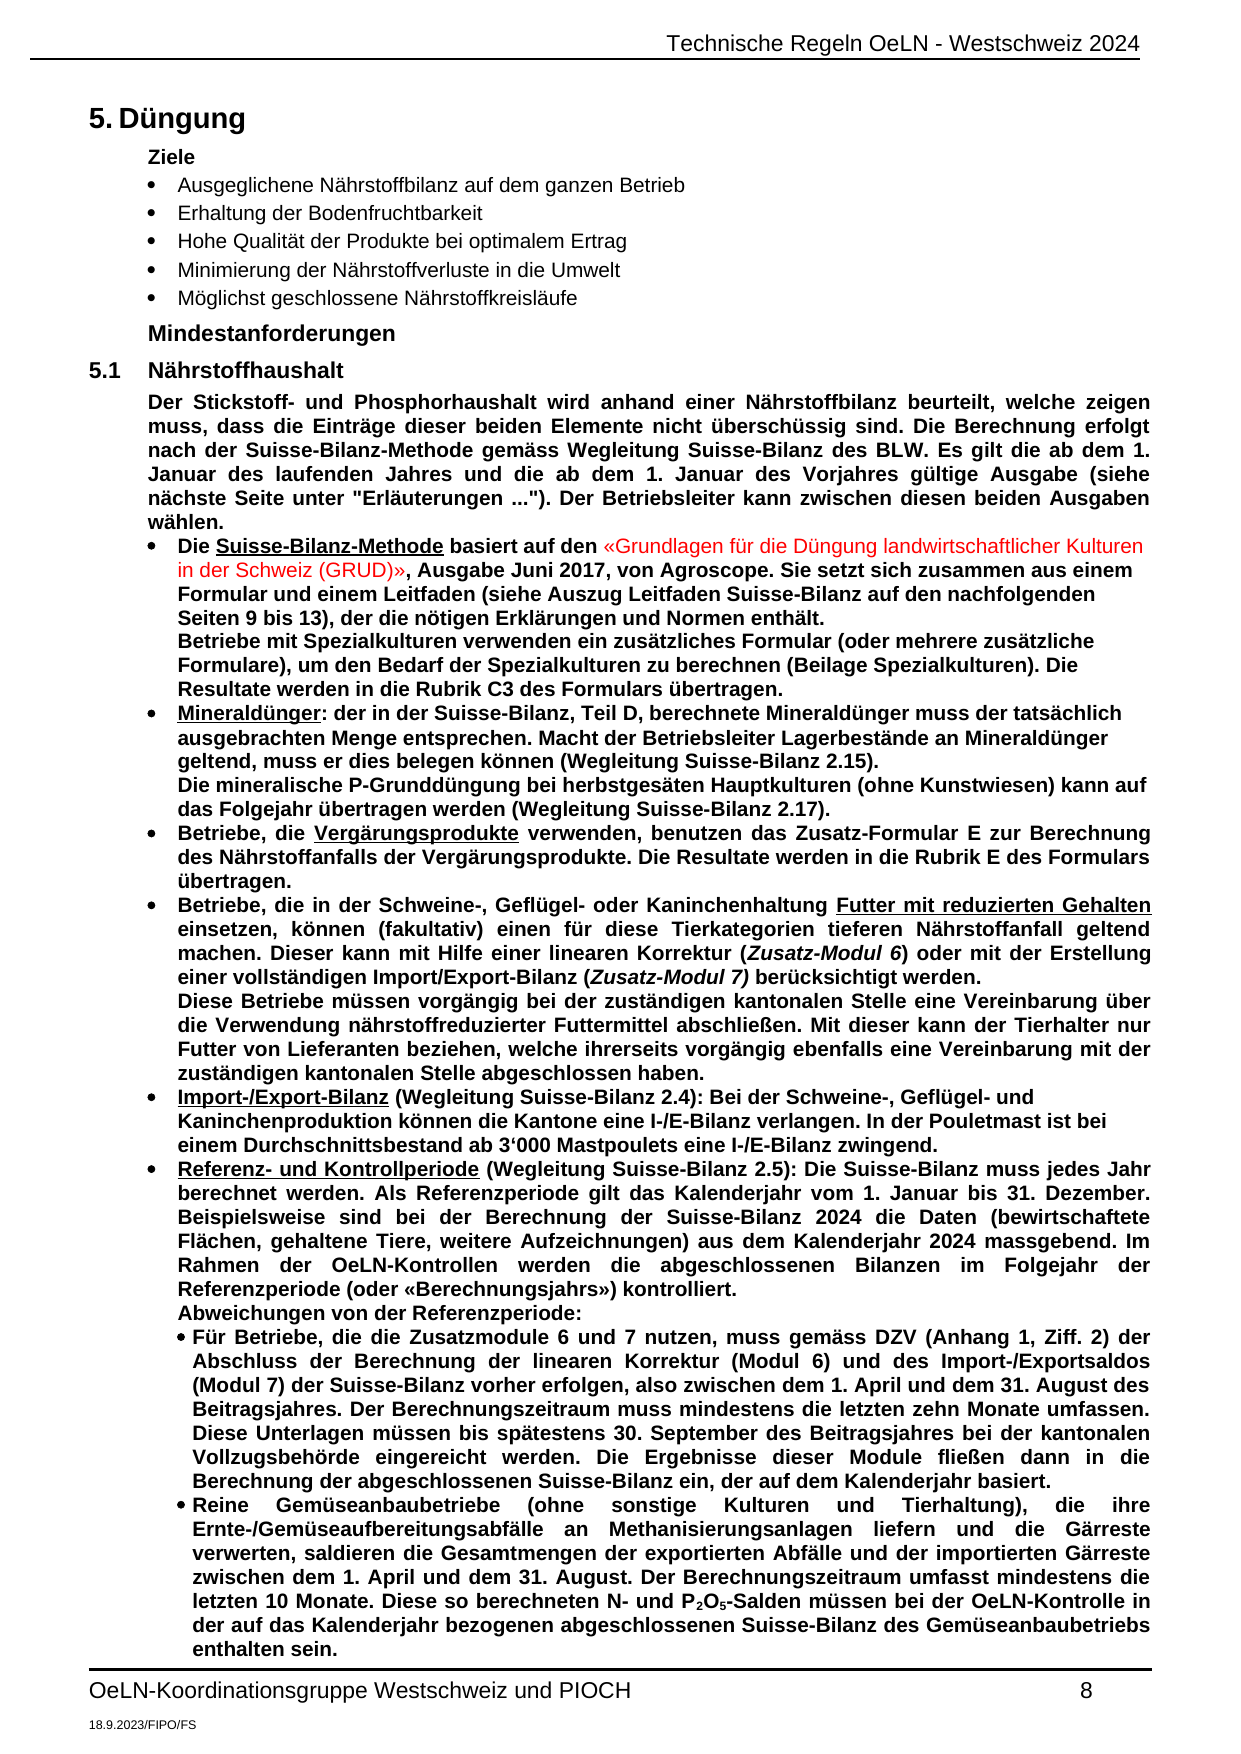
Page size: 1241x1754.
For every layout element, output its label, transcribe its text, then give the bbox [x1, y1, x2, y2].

text Abweichungen von der Referenzperiode: [148, 1301, 1152, 1325]
text Diese Betriebe müssen vorgängig bei der zuständigen kantonalen Stelle eine Vereinbarung über die Verwendung nährstoffreduzierter Futtermittel abschließen. Mit dieser kann der Tierhalter nur Futter von Lieferanten beziehen, welche ihrerseits vorgängig ebenfalls eine Vereinbarung mit der zuständigen kantonalen Stelle abgeschlossen haben. [148, 989, 1152, 1085]
list Betriebe, die Vergärungsprodukte verwenden, benutzen das Zusatz-Formular E zur Berechnung des Nährstoffanfalls der Vergärungsprodukte. Die Resultate werden in die Rubrik E des Formulars übertragen. [148, 821, 1152, 893]
text 5. Düngung [89, 101, 1152, 134]
text Möglichst geschlossene Nährstoffkreisläufe [148, 286, 1152, 310]
list Mineraldünger: der in der Suisse-Bilanz, Teil D, berechnete Mineraldünger muss der tatsächlich ausgebrachten Menge entsprechen. Macht der Betriebsleiter Lagerbestände an Mineraldünger geltend, muss er dies belegen können (Wegleitung Suisse-Bilanz 2.15). Die mineralische P-Grunddüngung bei herbstgesäten Hauptkulturen (ohne Kunstwiesen) kann auf das Folgejahr übertragen werden (Wegleitung Suisse-Bilanz 2.17). [148, 701, 1152, 821]
list Für Betriebe, die die Zusatzmodule 6 und 7 nutzen, muss gemäss DZV (Anhang 1, Ziff. 2) der Abschluss der Berechnung der linearen Korrektur (Modul 6) und des Import-/Exportsaldos (Modul 7) der Suisse-Bilanz vorher erfolgen, also zwischen dem 1. April und dem 31. August des Beitragsjahres. Der Berechnungszeitraum muss mindestens die letzten zehn Monate umfassen. Diese Unterlagen müssen bis spätestens 30. September des Beitragsjahres bei der kantonalen Vollzugsbehörde eingereicht werden. Die Ergebnisse dieser Module fließen dann in die Berechnung der abgeschlossenen Suisse-Bilanz ein, der auf dem Kalenderjahr basiert. [177, 1325, 1152, 1492]
list Die Suisse-Bilanz-Methode basiert auf den «Grundlagen für die Düngung landwirtschaftlicher Kulturen in der Schweiz (GRUD)», Ausgabe Juni 2017, von Agroscope. Sie setzt sich zusammen aus einem Formular und einem Leitfaden (siehe Auszug Leitfaden Suisse-Bilanz auf den nachfolgenden Seiten 9 bis 13), der die nötigen Erklärungen und Normen enthält. Betriebe mit Spezialkulturen verwenden ein zusätzliches Formular (oder mehrere zusätzliche Formulare), um den Bedarf der Spezialkulturen zu berechnen (Beilage Spezialkulturen). Die Resultate werden in die Rubrik C3 des Formulars übertragen. [148, 533, 1152, 701]
text Mindestanforderungen [148, 320, 1152, 347]
text Ziele [148, 145, 1152, 169]
text Minimierung der Nährstoffverluste in die Umwelt [148, 258, 1152, 282]
text 5.1 Nährstoffhaushalt [89, 357, 1152, 383]
text Hohe Qualität der Produkte bei optimalem Ertrag [148, 229, 1152, 253]
list Reine Gemüseanbaubetriebe (ohne sonstige Kulturen und Tierhaltung), die ihre Ernte-/Gemüseaufbereitungsabfälle an Methanisierungsanlagen liefern und die Gärreste verwerten, saldieren die Gesamtmengen der exportierten Abfälle und der importierten Gärreste zwischen dem 1. April und dem 31. August. Der Berechnungszeitraum umfasst mindestens die letzten 10 Monate. Diese so berechneten N- und P2O5-Salden müssen bei der OeLN-Kontrolle in der auf das Kalenderjahr bezogenen abgeschlossenen Suisse-Bilanz des Gemüseanbaubetriebs enthalten sein. [177, 1492, 1152, 1660]
text Der Stickstoff- und Phosphorhaushalt wird anhand einer Nährstoffbilanz beurteilt, welche zeigen muss, dass die Einträge dieser beiden Elemente nicht überschüssig sind. Die Berechnung erfolgt nach der Suisse-Bilanz-Methode gemäss Wegleitung Suisse-Bilanz des BLW. Es gilt die ab dem 1. Januar des laufenden Jahres und die ab dem 1. Januar des Vorjahres gültige Ausgabe (siehe nächste Seite unter "Erläuterungen ..."). Der Betriebsleiter kann zwischen diesen beiden Ausgaben wählen. [148, 390, 1152, 533]
list Betriebe, die in der Schweine-, Geflügel- oder Kaninchenhaltung Futter mit reduzierten Gehalten einsetzen, können (fakultativ) einen für diese Tierkategorien tieferen Nährstoffanfall geltend machen. Dieser kann mit Hilfe einer linearen Korrektur (Zusatz-Modul 6) oder mit der Erstellung einer vollständigen Import/Export-Bilanz (Zusatz-Modul 7) berücksichtigt werden. [148, 893, 1152, 989]
text Ausgeglichene Nährstoffbilanz auf dem ganzen Betrieb [148, 173, 1152, 197]
text Referenz- und Kontrollperiode (Wegleitung Suisse-Bilanz 2.5): Die Suisse-Bilanz muss jedes Jahr berechnet werden. Als Referenzperiode gilt das Kalenderjahr vom 1. Januar bis 31. Dezember. Beispielsweise sind bei der Berechnung der Suisse-Bilanz 2024 die Daten (bewirtschaftete Flächen, gehaltene Tiere, weitere Aufzeichnungen) aus dem Kalenderjahr 2024 massgebend. Im Rahmen der OeLN-Kontrollen werden die abgeschlossenen Bilanzen im Folgejahr der Referenzperiode (oder «Berechnungsjahrs») kontrolliert. [148, 1157, 1152, 1301]
text Import-/Export-Bilanz (Wegleitung Suisse-Bilanz 2.4): Bei der Schweine-, Geflügel- und Kaninchenproduktion können die Kantone eine I-/E-Bilanz verlangen. In der Pouletmast ist bei einem Durchschnittsbestand ab 3‘000 Mastpoulets eine I-/E-Bilanz zwingend. [148, 1085, 1152, 1157]
text Erhaltung der Bodenfruchtbarkeit [148, 201, 1152, 225]
